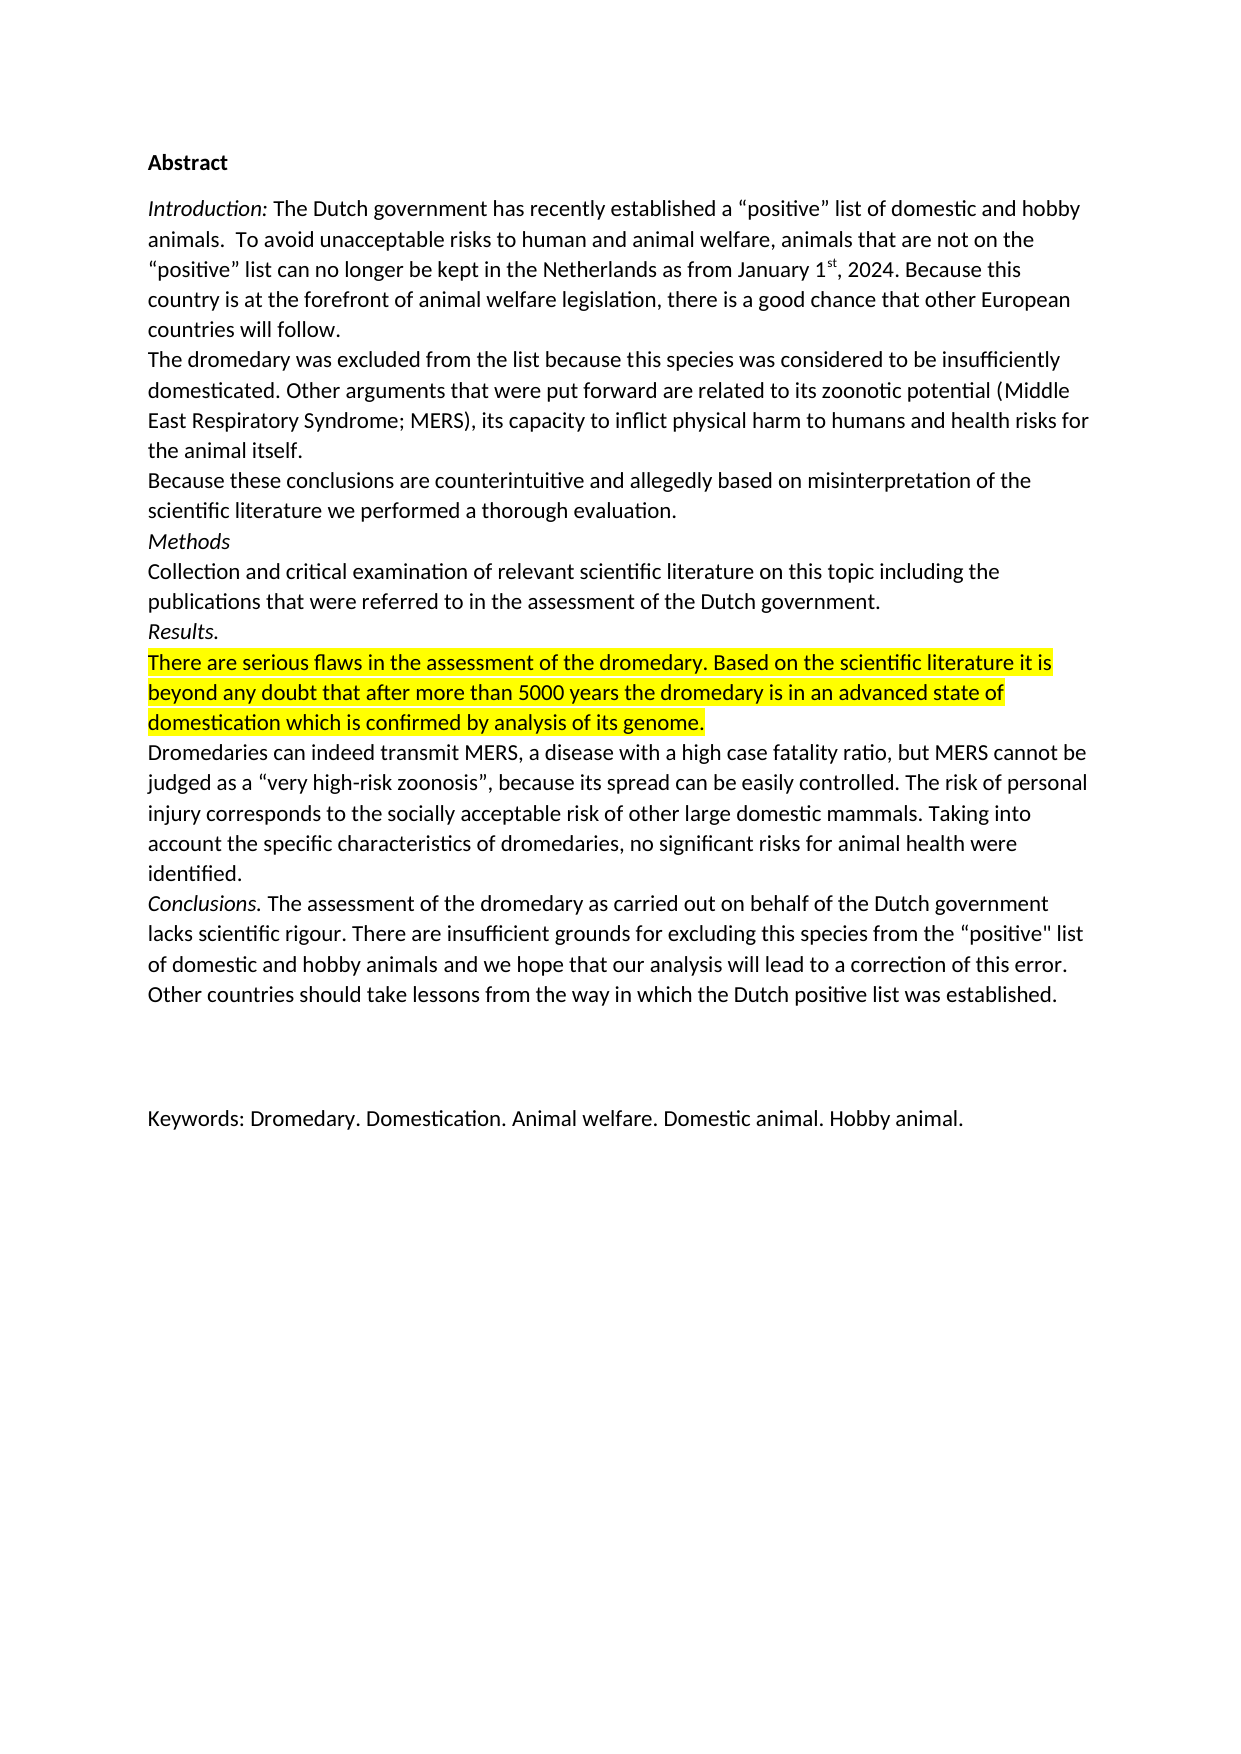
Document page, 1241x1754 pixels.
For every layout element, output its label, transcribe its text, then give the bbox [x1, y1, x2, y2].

text Collection and critical examination of relevant scientific literature on this topic including the publications that were referred to in the assessment of the Dutch government. [148, 557, 1093, 615]
text There are serious flaws in the assessment of the dromedary. Based on the scientific literature it is beyond any doubt that after more than 5000 years the dromedary is in an advanced state of domestication which is confirmed by analysis of its genome. [148, 648, 1093, 736]
text Introduction: The Dutch government has recently established a “positive” list of domestic and hobby animals. To avoid unacceptable risks to human and animal welfare, animals that are not on the “positive” list can no longer be kept in the Netherlands as from January 1st, 2024. Because this country is at the forefront of animal welfare legislation, there is a good chance that other European countries will follow. [148, 194, 1093, 343]
text Because these conclusions are counterintuitive and allegedly based on misinterpretation of the scientific literature we performed a thorough evaluation. [148, 466, 1093, 524]
text Abstract [148, 148, 1093, 176]
text Conclusions. The assessment of the dromedary as carried out on behalf of the Dutch government lacks scientific rigour. There are insufficient grounds for excluding this species from the “positive" list of domestic and hobby animals and we hope that our analysis will lead to a correction of this error. Other countries should take lessons from the way in which the Dutch positive list was established. [148, 889, 1093, 1008]
text The dromedary was excluded from the list because this species was considered to be insufficiently domesticated. Other arguments that were put forward are related to its zoonotic potential (Middle East Respiratory Syndrome; MERS), its capacity to inflict physical harm to humans and health risks for the animal itself. [148, 346, 1093, 464]
text Methods [148, 527, 1093, 555]
text Dromedaries can indeed transmit MERS, a disease with a high case fatality ratio, but MERS cannot be judged as a “very high-risk zoonosis”, because its spread can be easily controlled. The risk of personal injury corresponds to the socially acceptable risk of other large domestic mammals. Taking into account the specific characteristics of dromedaries, no significant risks for animal health were identified. [148, 738, 1093, 887]
text Keywords: Dromedary. Domestication. Animal welfare. Domestic animal. Hobby animal. [148, 1104, 1093, 1132]
text Results. [148, 617, 1093, 645]
